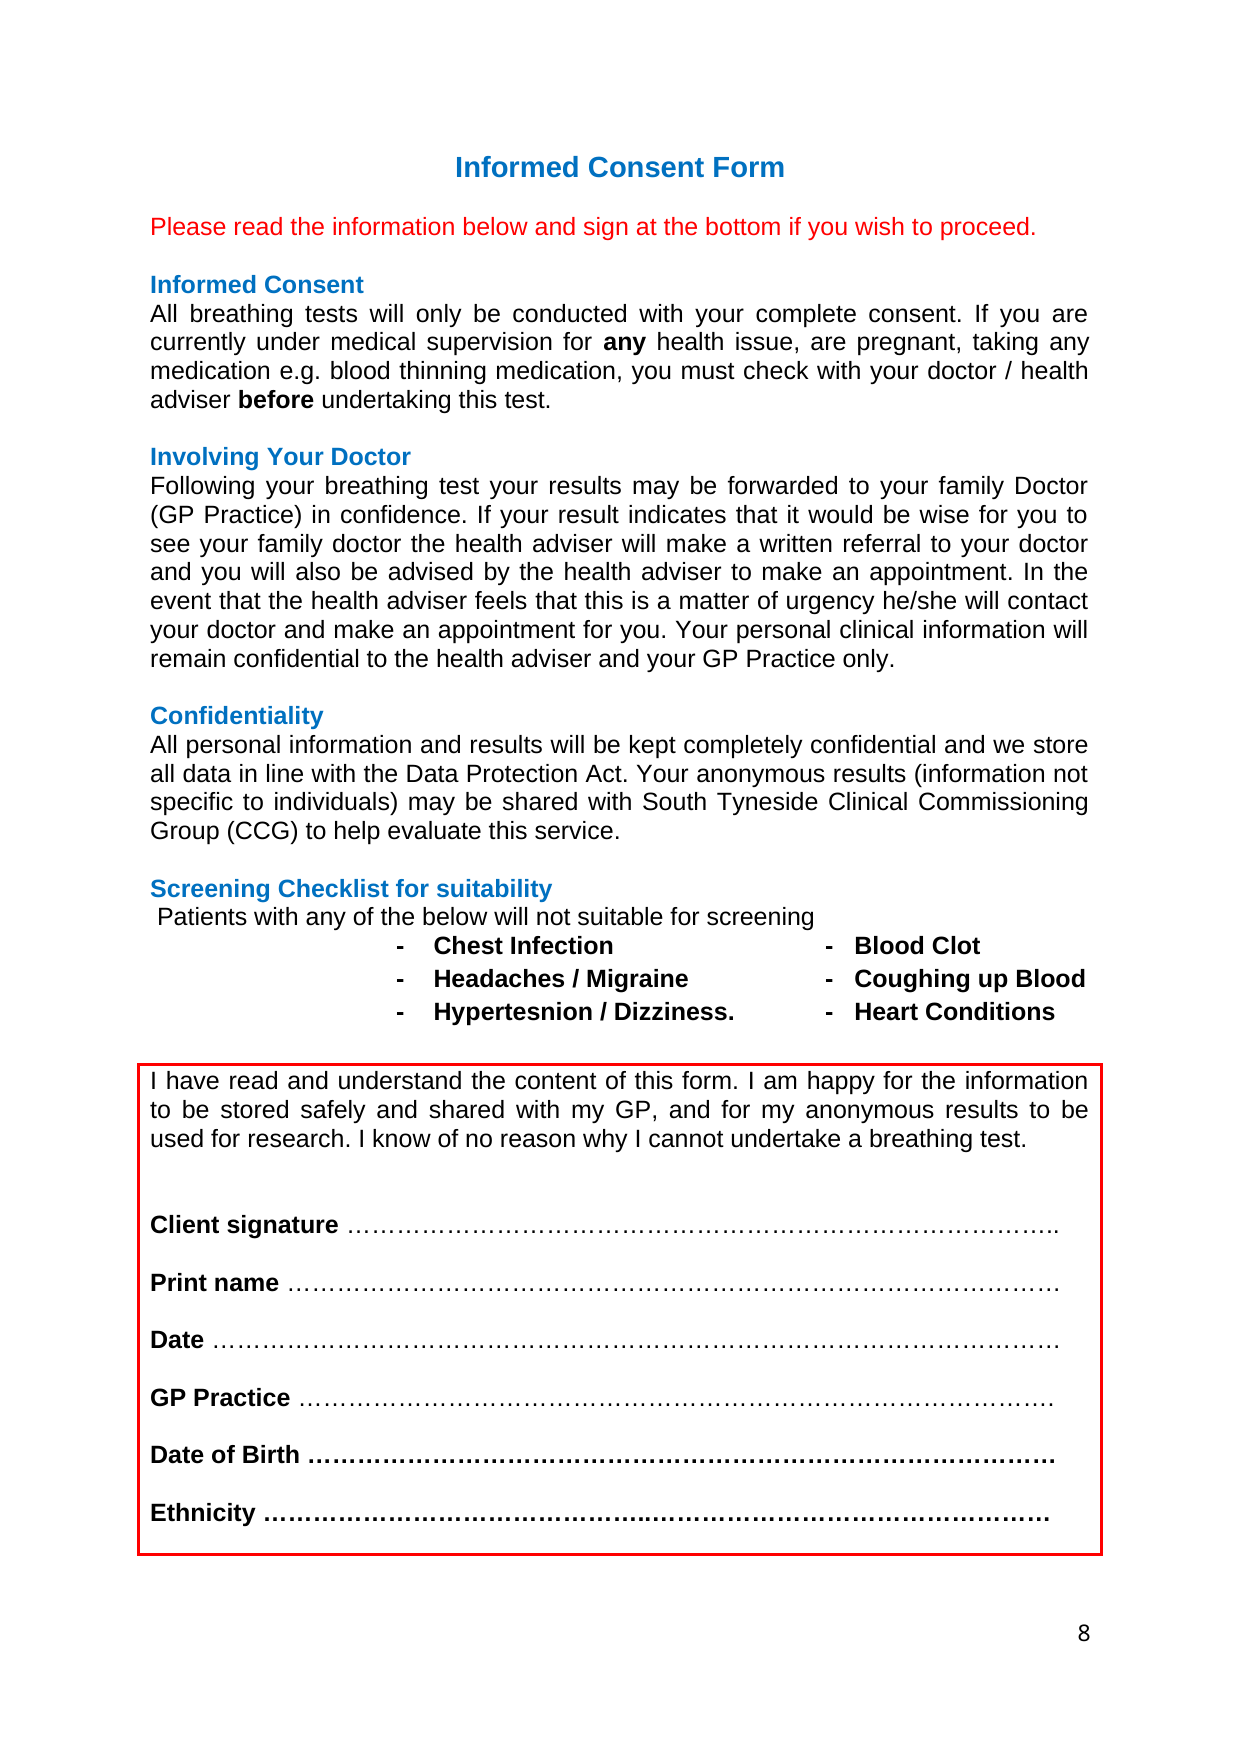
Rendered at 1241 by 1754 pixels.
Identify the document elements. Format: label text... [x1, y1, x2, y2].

text Please read the information below and sign at the bottom if you wish to proceed. [150, 212, 1090, 241]
text All personal information and results will be kept completely confidential and we store all data in line with the Data Protection Act. Your anonymous results (information not specific to individuals) may be shared with South Tyneside Clinical Commissioning Group (CCG) to help evaluate this service. [150, 730, 1090, 845]
text Screening Checklist for suitability [150, 873, 1090, 902]
text All breathing tests will only be conducted with your complete consent. If you are currently under medical supervision for any health issue, are pregnant, taking any medication e.g. blood thinning medication, you must check with your doctor / health adviser before undertaking this test. [150, 298, 1090, 413]
text Following your breathing test your results may be forwarded to your family Doctor (GP Practice) in confidence. If your result indicates that it would be wise for you to see your family doctor the health adviser will make a written referral to your doctor and you will also be advised by the health adviser to make an appointment. In the event that the health adviser feels that this is a matter of urgency he/she will contact your doctor and make an appointment for you. Your personal clinical information will remain confidential to the health adviser and your GP Practice only. [150, 471, 1090, 672]
text Informed Consent [150, 270, 1090, 298]
text Patients with any of the below will not suitable for screening [150, 902, 1090, 931]
list Headaches / Migraine - Coughing up Blood [396, 964, 1090, 993]
list Chest Infection - Blood Clot [396, 931, 1090, 960]
text Informed Consent Form [150, 150, 1090, 183]
text Confidentiality [150, 701, 1090, 730]
table_header I have read and understand the content of this form. I am happy for the information to be stored safely and shared with my GP, and for my anonymous results to be used for research. I know of no reason why I cannot undertake a breathing test. Client signature ………………………………………………………………………….. Print name ………………………………………………………………………………… Date ………………………………………………………………………………………… GP Practice ………………………………………………………………………………. Date of Birth ……………………………………………………………………………… Ethnicity ………………………………………..………………………………………… [140, 1066, 1100, 1552]
list Hypertesnion / Dizziness. - Heart Conditions [396, 997, 1090, 1059]
text Involving Your Doctor [150, 442, 1090, 471]
